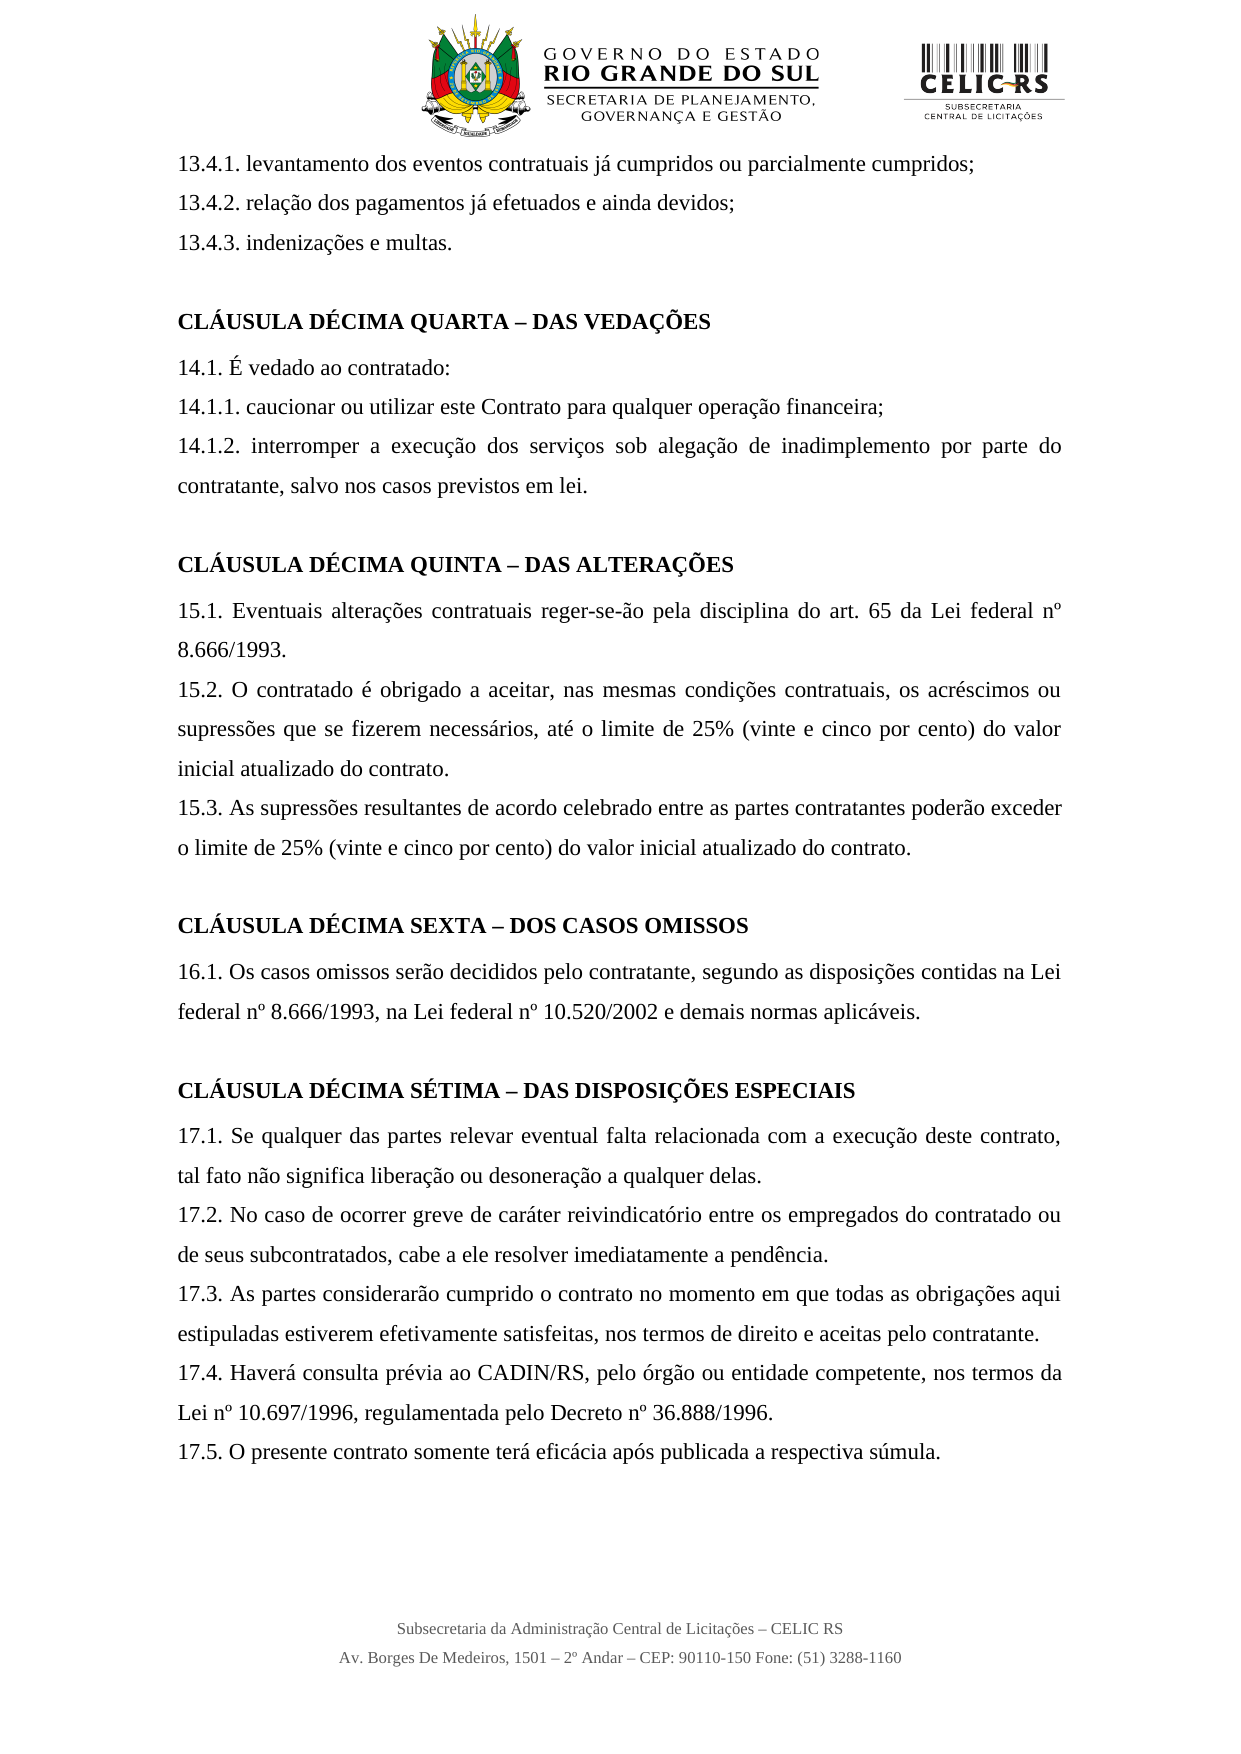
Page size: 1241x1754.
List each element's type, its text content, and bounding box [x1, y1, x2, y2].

picture [901, 38, 1067, 125]
text 17.2. No caso de ocorrer greve de caráter reivindicatório entre os empregados do contratado ou de seus subcontratados, cabe a ele resolver imediatamente a pendência. [177, 1201, 1063, 1267]
subtitle CLÁUSULA DÉCIMA QUINTA – DAS ALTERAÇÕES [177, 551, 1063, 577]
text 13.4.2. relação dos pagamentos já efetuados e ainda devidos; [177, 189, 1063, 216]
text 17.3. As partes considerarão cumprido o contrato no momento em que todas as obrigações aqui estipuladas estiverem efetivamente satisfeitas, nos termos de direito e aceitas pelo contratante. [177, 1280, 1063, 1346]
text 16.1. Os casos omissos serão decididos pelo contratante, segundo as disposições contidas na Lei federal nº 8.666/1993, na Lei federal nº 10.520/2002 e demais normas aplicáveis. [177, 958, 1063, 1024]
text 17.1. Se qualquer das partes relevar eventual falta relacionada com a execução deste contrato, tal fato não significa liberação ou desoneração a qualquer delas. [177, 1122, 1063, 1188]
subtitle CLÁUSULA DÉCIMA SEXTA – DOS CASOS OMISSOS [177, 912, 1063, 939]
subtitle CLÁUSULA DÉCIMA SÉTIMA – DAS DISPOSIÇÕES ESPECIAIS [177, 1077, 1063, 1103]
subtitle CLÁUSULA DÉCIMA QUARTA – DAS VEDAÇÕES [177, 308, 1063, 334]
text 15.3. As supressões resultantes de acordo celebrado entre as partes contratantes poderão exceder o limite de 25% (vinte e cinco por cento) do valor inicial atualizado do contrato. [177, 794, 1063, 860]
text 14.1.2. interromper a execução dos serviços sob alegação de inadimplemento por parte do contratante, salvo nos casos previstos em lei. [177, 432, 1063, 498]
text 17.4. Haverá consulta prévia ao CADIN/RS, pelo órgão ou entidade competente, nos termos da Lei nº 10.697/1996, regulamentada pelo Decreto nº 36.888/1996. [177, 1359, 1063, 1425]
text 17.5. O presente contrato somente terá eficácia após publicada a respectiva súmula. [177, 1438, 1063, 1464]
text 14.1. É vedado ao contratado: [177, 353, 1063, 380]
text 14.1.1. caucionar ou utilizar este Contrato para qualquer operação financeira; [177, 393, 1063, 419]
text 13.4.3. indenizações e multas. [177, 229, 1063, 255]
picture [421, 14, 819, 137]
text 13.4.1. levantamento dos eventos contratuais já cumpridos ou parcialmente cumpridos; [177, 150, 1063, 176]
text 15.2. O contratado é obrigado a aceitar, nas mesmas condições contratuais, os acréscimos ou supressões que se fizerem necessários, até o limite de 25% (vinte e cinco por cento) do valor inicial atualizado do contrato. [177, 676, 1063, 781]
text 15.1. Eventuais alterações contratuais reger-se-ão pela disciplina do art. 65 da Lei federal nº 8.666/1993. [177, 597, 1063, 662]
